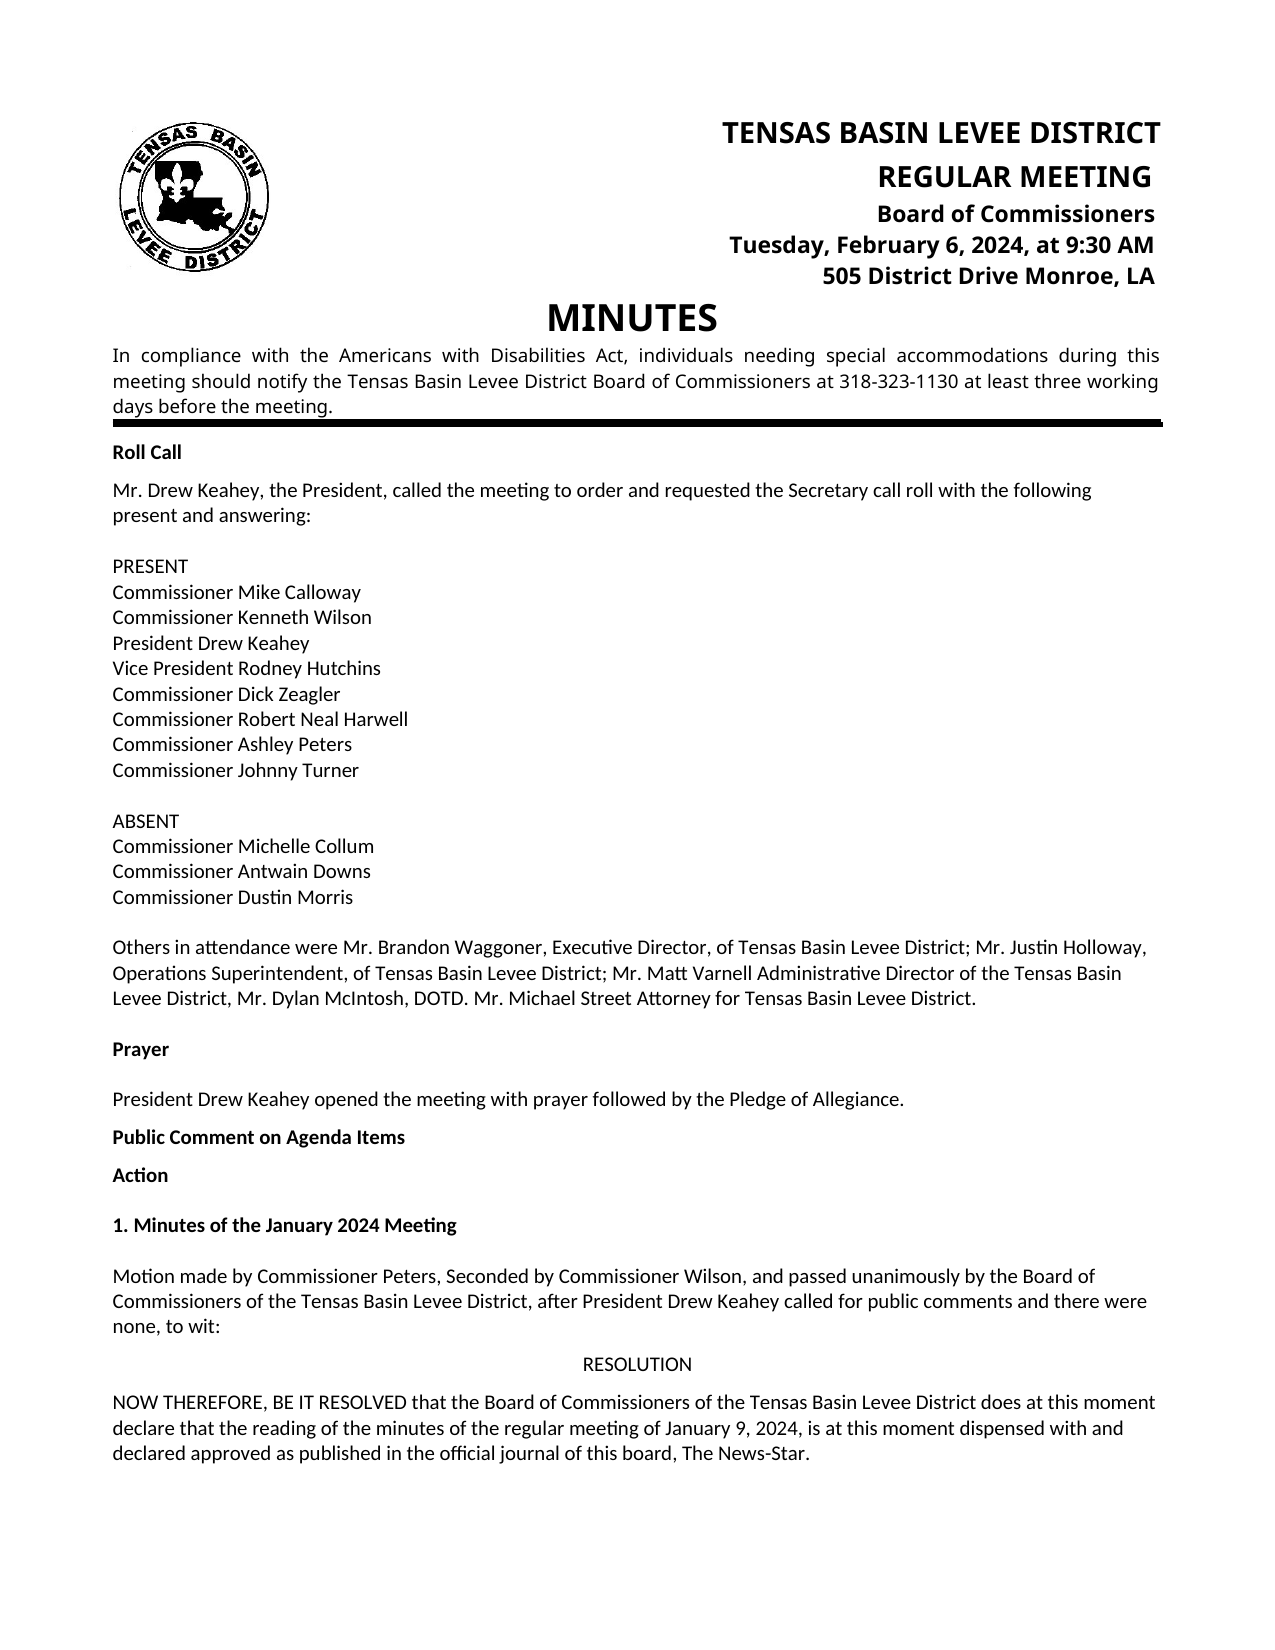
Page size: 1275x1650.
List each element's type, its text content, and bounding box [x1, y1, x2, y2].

text Public Comment on Agenda Items [112, 1124, 1162, 1149]
text Commissioner Kenneth Wilson President Drew Keahey Vice President Rodney Hutchins Commissioner Dick Zeagler Commissioner Robert Neal Harwell [112, 604, 1162, 732]
text ABSENT [112, 782, 1162, 833]
text Action [112, 1162, 1162, 1187]
picture [115, 115, 275, 282]
text Commissioner Johnny Turner [112, 757, 1162, 782]
table_header [113, 113, 1161, 419]
text Prayer [112, 1036, 1162, 1061]
text NOW THEREFORE, BE IT RESOLVED that the Board of Commissioners of the Tensas Basin Levee District does at this moment declare that the reading of the minutes of the regular meeting of January 9, 2024, is at this moment dispensed with and declared approved as published in the official journal of this board, The News-Star. [112, 1389, 1162, 1466]
text Commissioner Antwain Downs [112, 859, 1162, 884]
text Roll Call [112, 439, 1162, 465]
text Commissioner Dustin Morris [112, 884, 1162, 909]
text PRESENT [112, 528, 1162, 579]
text Mr. Drew Keahey, the President, called the meeting to order and requested the Secretary call roll with the following present and answering: [112, 477, 1162, 528]
text President Drew Keahey opened the meeting with prayer followed by the Pledge of Allegiance. [112, 1086, 1162, 1112]
text Commissioner Mike Calloway [112, 579, 1162, 604]
text Others in attendance were Mr. Brandon Waggoner, Executive Director, of Tensas Basin Levee District; Mr. Justin Holloway, Operations Superintendent, of Tensas Basin Levee District; Mr. Matt Varnell Administrative Director of the Tensas Basin Levee District, Mr. Dylan McIntosh, DOTD. Mr. Michael Street Attorney for Tensas Basin Levee District. [112, 934, 1162, 1011]
text 1. Minutes of the January 2024 Meeting [112, 1212, 1162, 1238]
text Commissioner Ashley Peters [112, 732, 1162, 757]
text Commissioner Michelle Collum [112, 833, 1162, 859]
text RESOLUTION [112, 1352, 1162, 1377]
text Motion made by Commissioner Peters, Seconded by Commissioner Wilson, and passed unanimously by the Board of Commissioners of the Tensas Basin Levee District, after President Drew Keahey called for public comments and there were none, to wit: [112, 1263, 1162, 1339]
